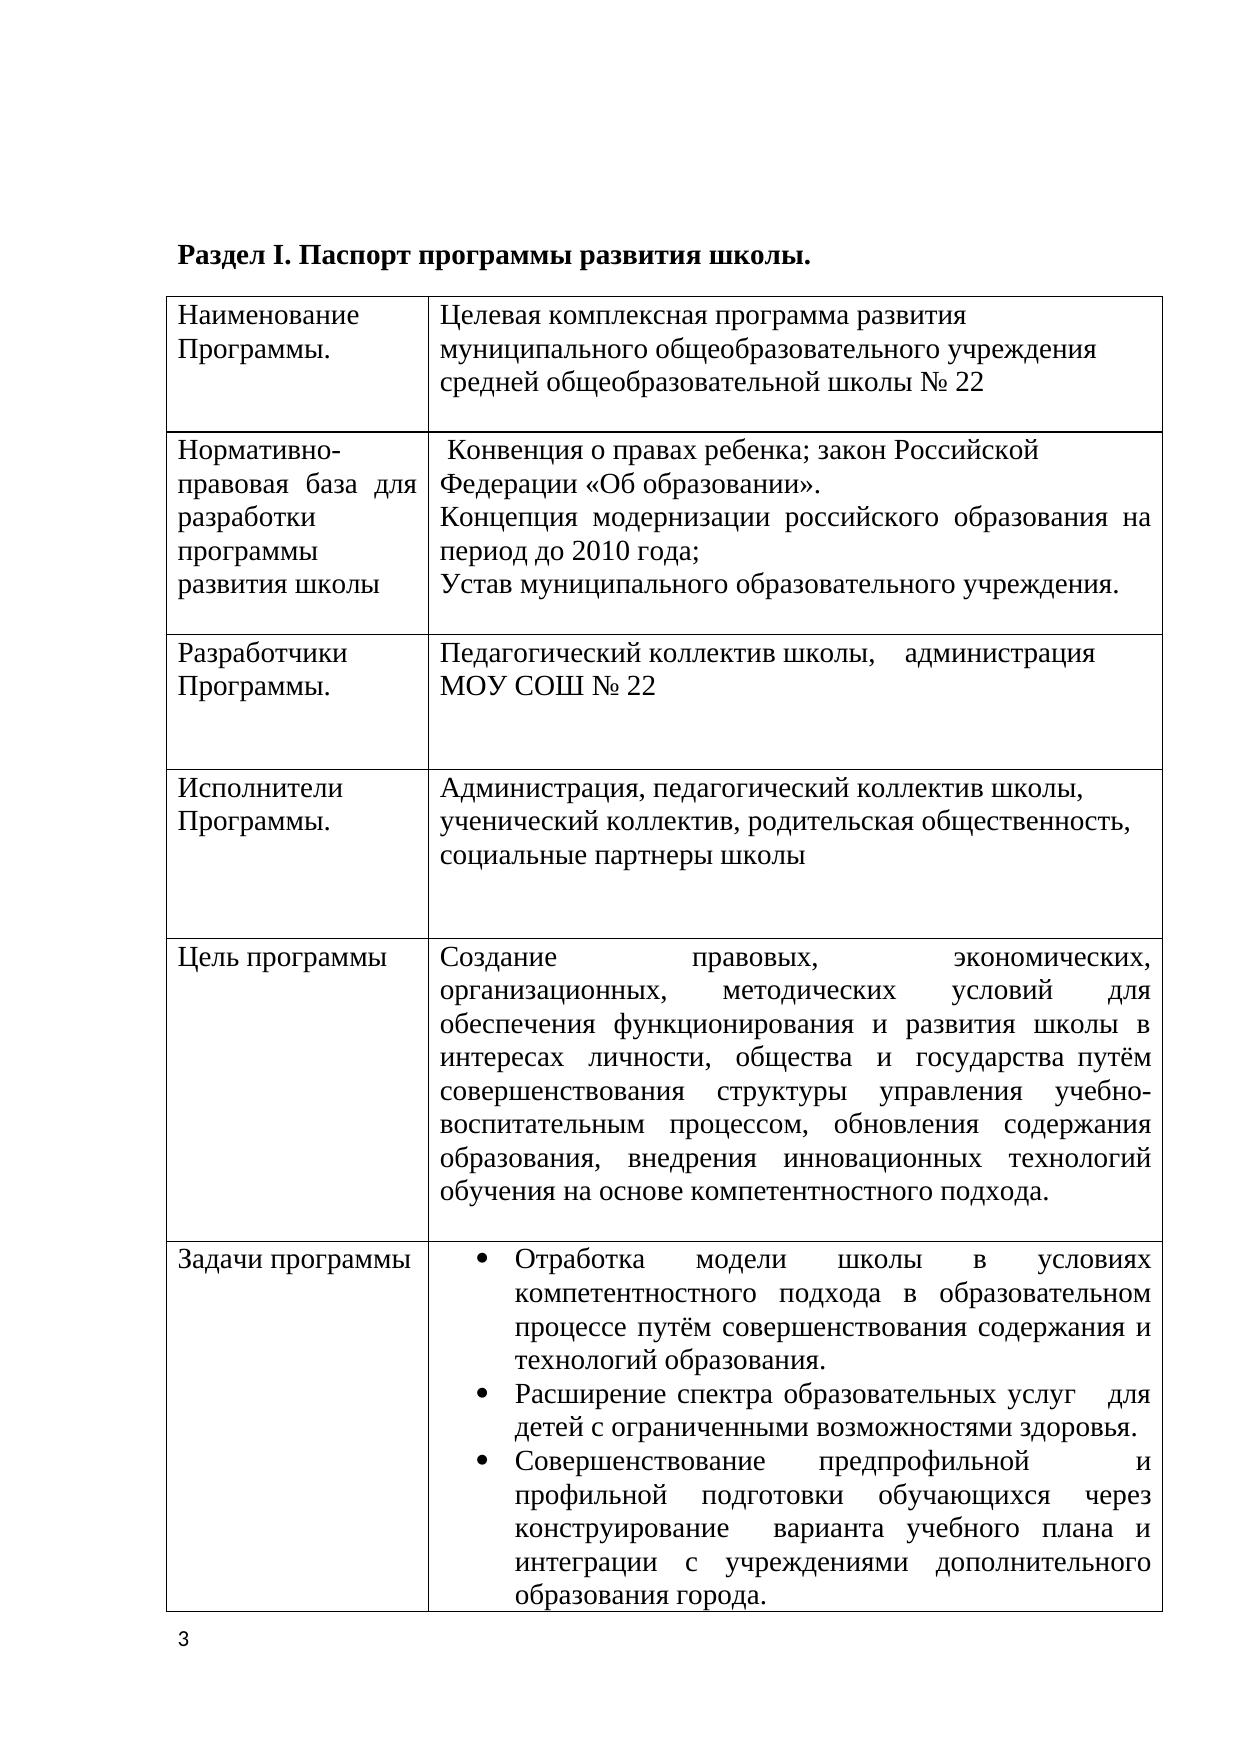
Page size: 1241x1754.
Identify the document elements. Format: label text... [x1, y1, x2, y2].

table_cell Исполнители Программы. [167, 770, 428, 938]
table_cell Разработчики Программы. [167, 635, 428, 769]
table_cell Задачи программы [167, 1242, 428, 1611]
text Раздел I. Паспорт программы развития школы. [177, 237, 1152, 270]
table_cell Педагогический коллектив школы, администрация МОУ СОШ № 22 [429, 635, 1162, 769]
table_cell Конвенция о правах ребенка; закон Российской Федерации «Об образовании». Концепция модернизации российского образования на период до 2010 года; Устав муниципального образовательного учреждения. [429, 433, 1162, 634]
table_cell Цель программы [167, 939, 428, 1241]
table_header Наименование Программы. [167, 297, 428, 431]
table_cell Администрация, педагогический коллектив школы, ученический коллектив, родительская общественность, социальные партнеры школы [429, 770, 1162, 938]
table_header Целевая комплексная программа развития муниципального общеобразовательного учреждения средней общеобразовательной школы № 22 [429, 297, 1162, 431]
table_cell Нормативно-правовая база для разработки программы развития школы [167, 433, 428, 634]
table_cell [429, 1242, 1162, 1611]
table_cell Создание правовых, экономических, организационных, методических условий для обеспечения функционирования и развития школы в интересах личности, общества и государства путём совершенствования структуры управления учебно-воспитательным процессом, обновления содержания образования, внедрения инновационных технологий обучения на основе компетентностного подхода. [429, 939, 1162, 1241]
